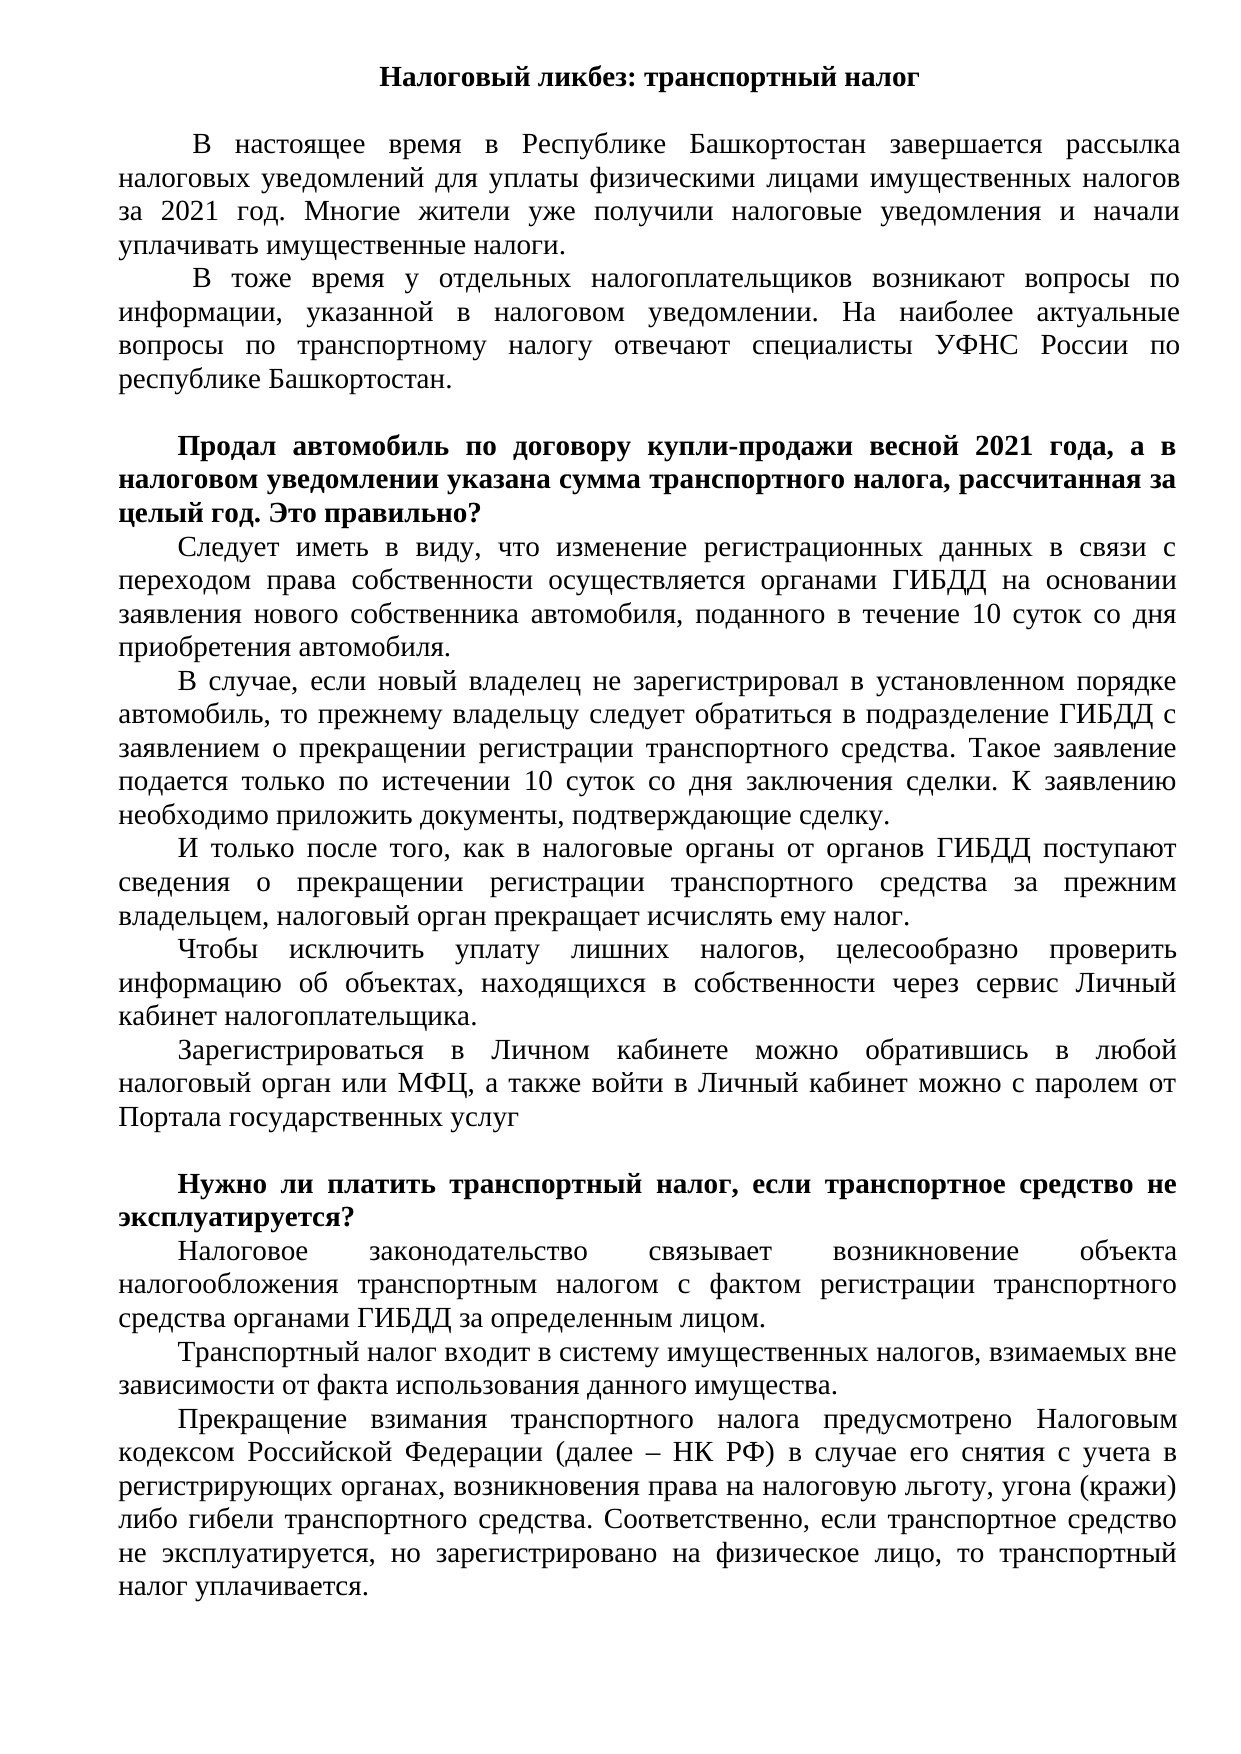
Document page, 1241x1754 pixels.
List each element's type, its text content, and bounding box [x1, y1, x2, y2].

text Следует иметь в виду, что изменение регистрационных данных в связи с переходом права собственности осуществляется органами ГИБДД на основании заявления нового собственника автомобиля, поданного в течение 10 суток со дня приобретения автомобиля. [118, 529, 1178, 663]
text В настоящее время в Республике Башкортостан завершается рассылка налоговых уведомлений для уплаты физическими лицами имущественных налогов за 2021 год. Многие жители уже получили налоговые уведомления и начали уплачивать имущественные налоги. [118, 126, 1181, 260]
text Продал автомобиль по договору купли-продажи весной 2021 года, а в налоговом уведомлении указана сумма транспортного налога, рассчитанная за целый год. Это правильно? [118, 428, 1178, 529]
text В случае, если новый владелец не зарегистрировал в установленном порядке автомобиль, то прежнему владельцу следует обратиться в подразделение ГИБДД с заявлением о прекращении регистрации транспортного средства. Такое заявление подается только по истечении 10 суток со дня заключения сделки. К заявлению необходимо приложить документы, подтверждающие сделку. [118, 663, 1178, 831]
text Чтобы исключить уплату лишних налогов, целесообразно проверить информацию об объектах, находящихся в собственности через сервис Личный кабинет налогоплательщика. [118, 931, 1178, 1032]
text И только после того, как в налоговые органы от органов ГИБДД поступают сведения о прекращении регистрации транспортного средства за прежним владельцем, налоговый орган прекращает исчислять ему налог. [118, 831, 1178, 931]
text Налоговое законодательство связывает возникновение объекта налогообложения транспортным налогом с фактом регистрации транспортного средства органами ГИБДД за определенным лицом. [118, 1233, 1178, 1334]
text В тоже время у отдельных налогоплательщиков возникают вопросы по информации, указанной в налоговом уведомлении. На наиболее актуальные вопросы по транспортному налогу отвечают специалисты УФНС России по республике Башкортостан. [118, 260, 1181, 394]
text Налоговый ликбез: транспортный налог [118, 59, 1181, 93]
text Нужно ли платить транспортный налог, если транспортное средство не эксплуатируется? [118, 1166, 1178, 1233]
text Зарегистрироваться в Личном кабинете можно обратившись в любой налоговый орган или МФЦ, а также войти в Личный кабинет можно с паролем от Портала государственных услуг [118, 1032, 1178, 1132]
text Транспортный налог входит в систему имущественных налогов, взимаемых вне зависимости от факта использования данного имущества. [118, 1334, 1178, 1401]
text Прекращение взимания транспортного налога предусмотрено Налоговым кодексом Российской Федерации (далее – НК РФ) в случае его снятия с учета в регистрирующих органах, возникновения права на налоговую льготу, угона (кражи) либо гибели транспортного средства. Соответственно, если транспортное средство не эксплуатируется, но зарегистрировано на физическое лицо, то транспортный налог уплачивается. [118, 1401, 1178, 1602]
